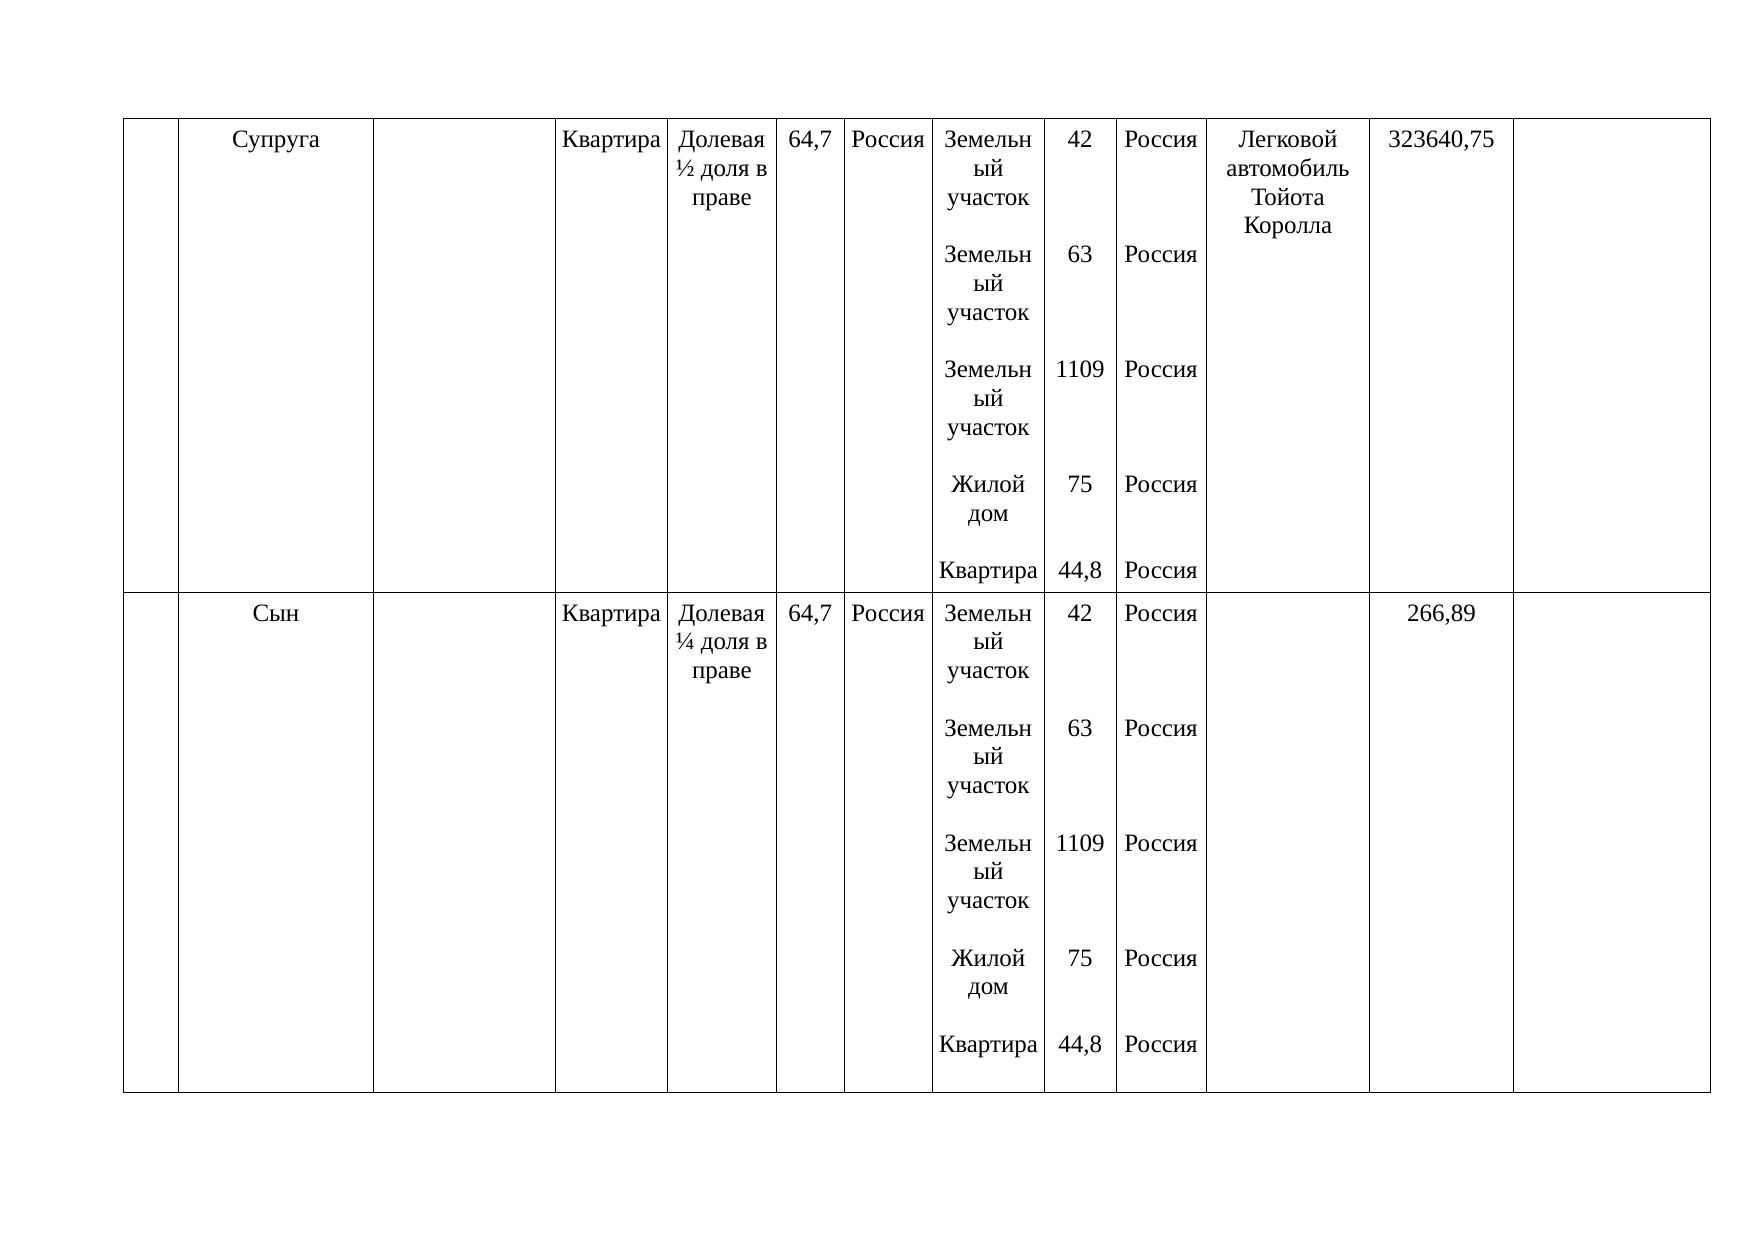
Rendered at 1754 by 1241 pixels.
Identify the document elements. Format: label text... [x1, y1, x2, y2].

table_cell [1514, 119, 1710, 591]
table_cell [1207, 593, 1369, 1092]
table_cell [374, 119, 555, 591]
table_cell Россия [845, 119, 932, 591]
table_cell [1514, 593, 1710, 1092]
table_cell Квартира [556, 119, 667, 591]
table_cell 64,7 [777, 593, 844, 1092]
table_cell 42 63 1109 75 44,8 [1045, 119, 1116, 591]
table_cell 64,7 [777, 119, 844, 591]
table_cell 323640,75 [1370, 119, 1513, 591]
table_cell [124, 119, 178, 591]
table_cell Сын [179, 593, 373, 1092]
table_cell Супруга [179, 119, 373, 591]
table_cell Россия [845, 593, 932, 1092]
table_cell 42 63 1109 75 44,8 [1045, 593, 1116, 1092]
table_cell Квартира [556, 593, 667, 1092]
table_cell Земельный участок Земельный участок Земельный участок Жилой дом Квартира [933, 593, 1044, 1092]
table_cell [374, 593, 555, 1092]
table_cell Россия Россия Россия Россия Россия [1117, 593, 1206, 1092]
table_cell Легковой автомобиль Тойота Королла [1207, 119, 1369, 591]
table_cell Земельный участок Земельный участок Земельный участок Жилой дом Квартира [933, 119, 1044, 591]
table_cell Россия Россия Россия Россия Россия [1117, 119, 1206, 591]
table_cell Долевая ¼ доля в праве [668, 593, 776, 1092]
table_cell [124, 593, 178, 1092]
table_cell 266,89 [1370, 593, 1513, 1092]
table_cell Долевая ½ доля в праве [668, 119, 776, 591]
